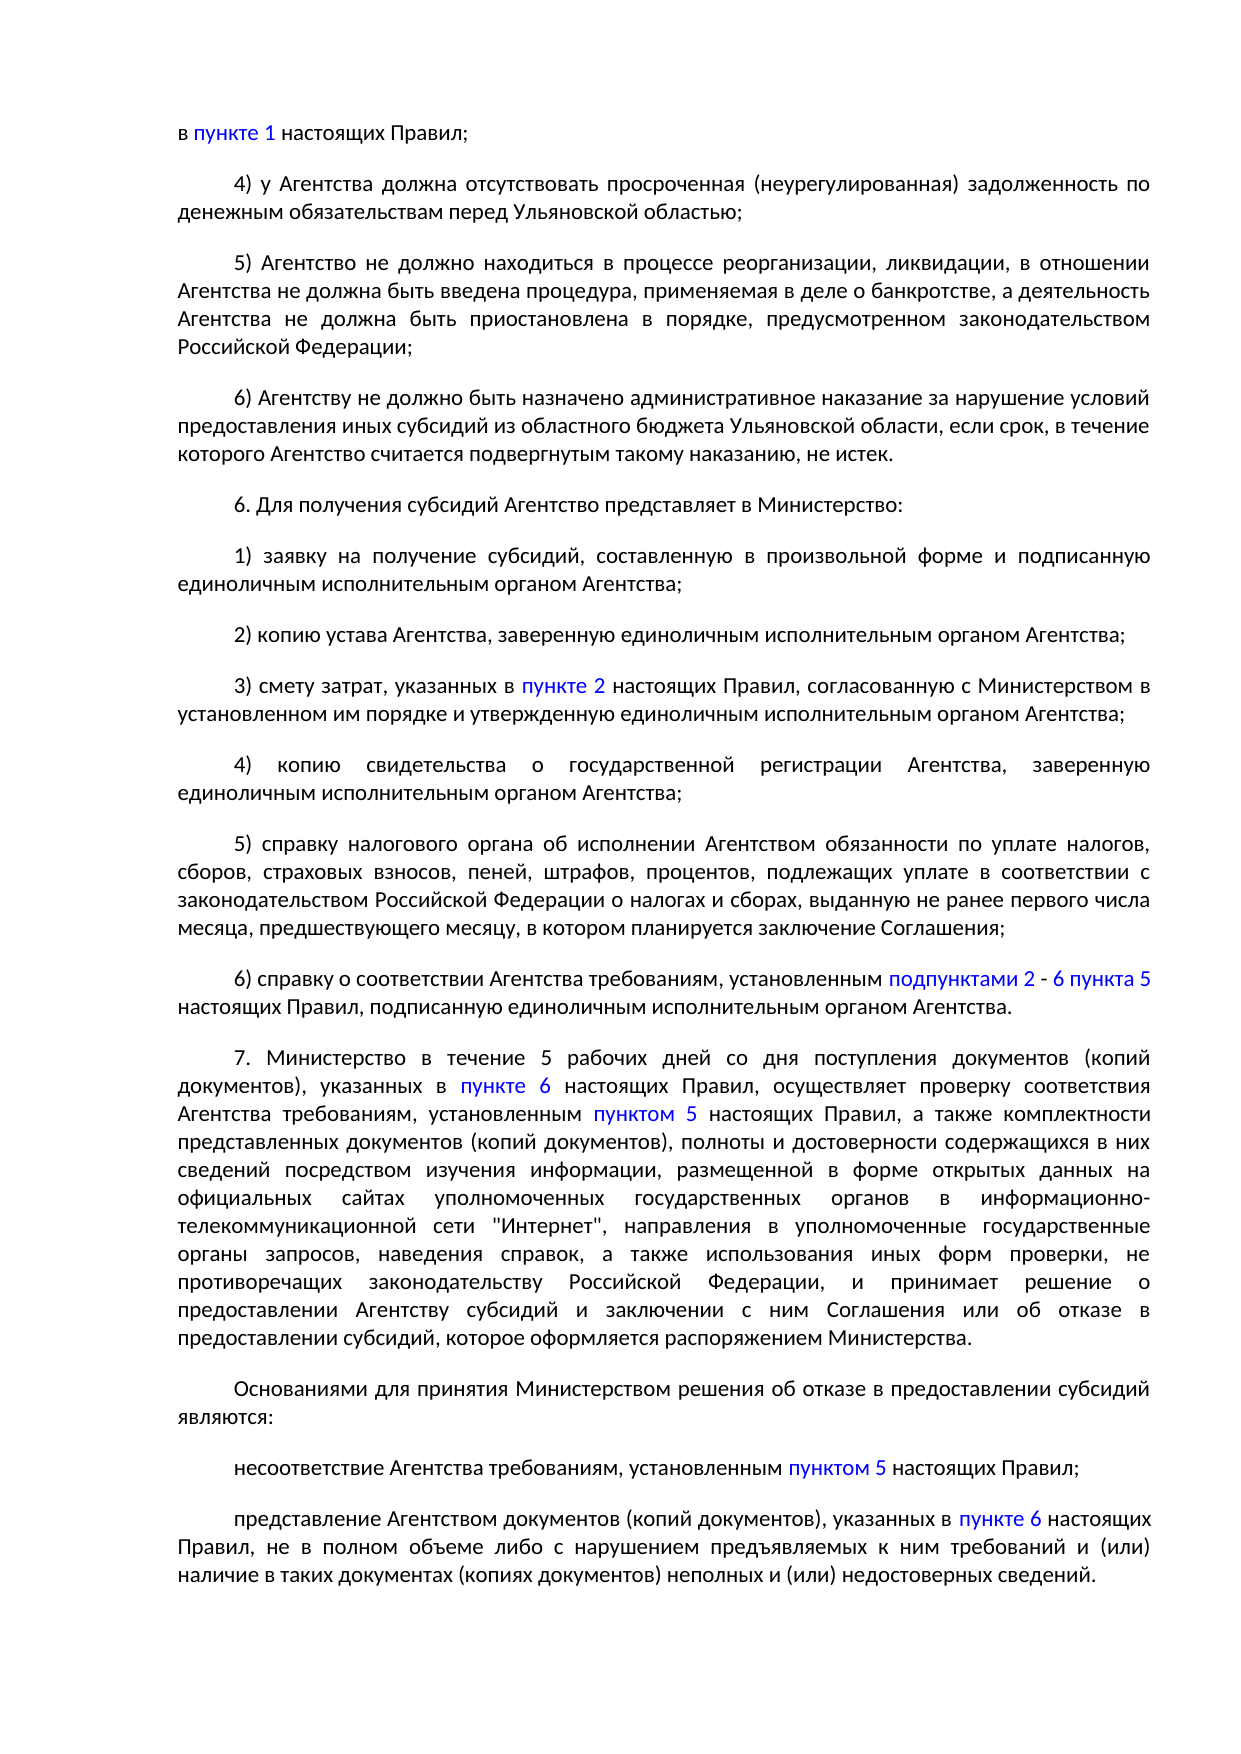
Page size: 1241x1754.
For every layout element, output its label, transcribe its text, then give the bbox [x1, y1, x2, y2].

text 3) смету затрат, указанных в пункте 2 настоящих Правил, согласованную с Министерством в установленном им порядке и утвержденную единоличным исполнительным органом Агентства; [177, 671, 1152, 727]
text Основаниями для принятия Министерством решения об отказе в предоставлении субсидий являются: [177, 1374, 1152, 1430]
text представление Агентством документов (копий документов), указанных в пункте 6 настоящих Правил, не в полном объеме либо с нарушением предъявляемых к ним требований и (или) наличие в таких документах (копиях документов) неполных и (или) недостоверных сведений. [177, 1504, 1152, 1588]
text 5) Агентство не должно находиться в процессе реорганизации, ликвидации, в отношении Агентства не должна быть введена процедура, применяемая в деле о банкротстве, а деятельность Агентства не должна быть приостановлена в порядке, предусмотренном законодательством Российской Федерации; [177, 248, 1152, 360]
text 2) копию устава Агентства, заверенную единоличным исполнительным органом Агентства; [177, 620, 1152, 648]
text 4) копию свидетельства о государственной регистрации Агентства, заверенную единоличным исполнительным органом Агентства; [177, 750, 1152, 806]
text 6. Для получения субсидий Агентство представляет в Министерство: [177, 490, 1152, 518]
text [177, 118, 1152, 146]
text несоответствие Агентства требованиям, установленным пунктом 5 настоящих Правил; [177, 1453, 1152, 1481]
text 7. Министерство в течение 5 рабочих дней со дня поступления документов (копий документов), указанных в пункте 6 настоящих Правил, осуществляет проверку соответствия Агентства требованиям, установленным пунктом 5 настоящих Правил, а также комплектности представленных документов (копий документов), полноты и достоверности содержащихся в них сведений посредством изучения информации, размещенной в форме открытых данных на официальных сайтах уполномоченных государственных органов в информационно-телекоммуникационной сети "Интернет", направления в уполномоченные государственные органы запросов, наведения справок, а также использования иных форм проверки, не противоречащих законодательству Российской Федерации, и принимает решение о предоставлении Агентству субсидий и заключении с ним Соглашения или об отказе в предоставлении субсидий, которое оформляется распоряжением Министерства. [177, 1043, 1152, 1351]
text 6) справку о соответствии Агентства требованиям, установленным подпунктами 2 - 6 пункта 5 настоящих Правил, подписанную единоличным исполнительным органом Агентства. [177, 964, 1152, 1020]
text 1) заявку на получение субсидий, составленную в произвольной форме и подписанную единоличным исполнительным органом Агентства; [177, 541, 1152, 597]
text 4) у Агентства должна отсутствовать просроченная (неурегулированная) задолженность по денежным обязательствам перед Ульяновской областью; [177, 169, 1152, 225]
text 6) Агентству не должно быть назначено административное наказание за нарушение условий предоставления иных субсидий из областного бюджета Ульяновской области, если срок, в течение которого Агентство считается подвергнутым такому наказанию, не истек. [177, 383, 1152, 467]
text 5) справку налогового органа об исполнении Агентством обязанности по уплате налогов, сборов, страховых взносов, пеней, штрафов, процентов, подлежащих уплате в соответствии с законодательством Российской Федерации о налогах и сборах, выданную не ранее первого числа месяца, предшествующего месяцу, в котором планируется заключение Соглашения; [177, 829, 1152, 941]
